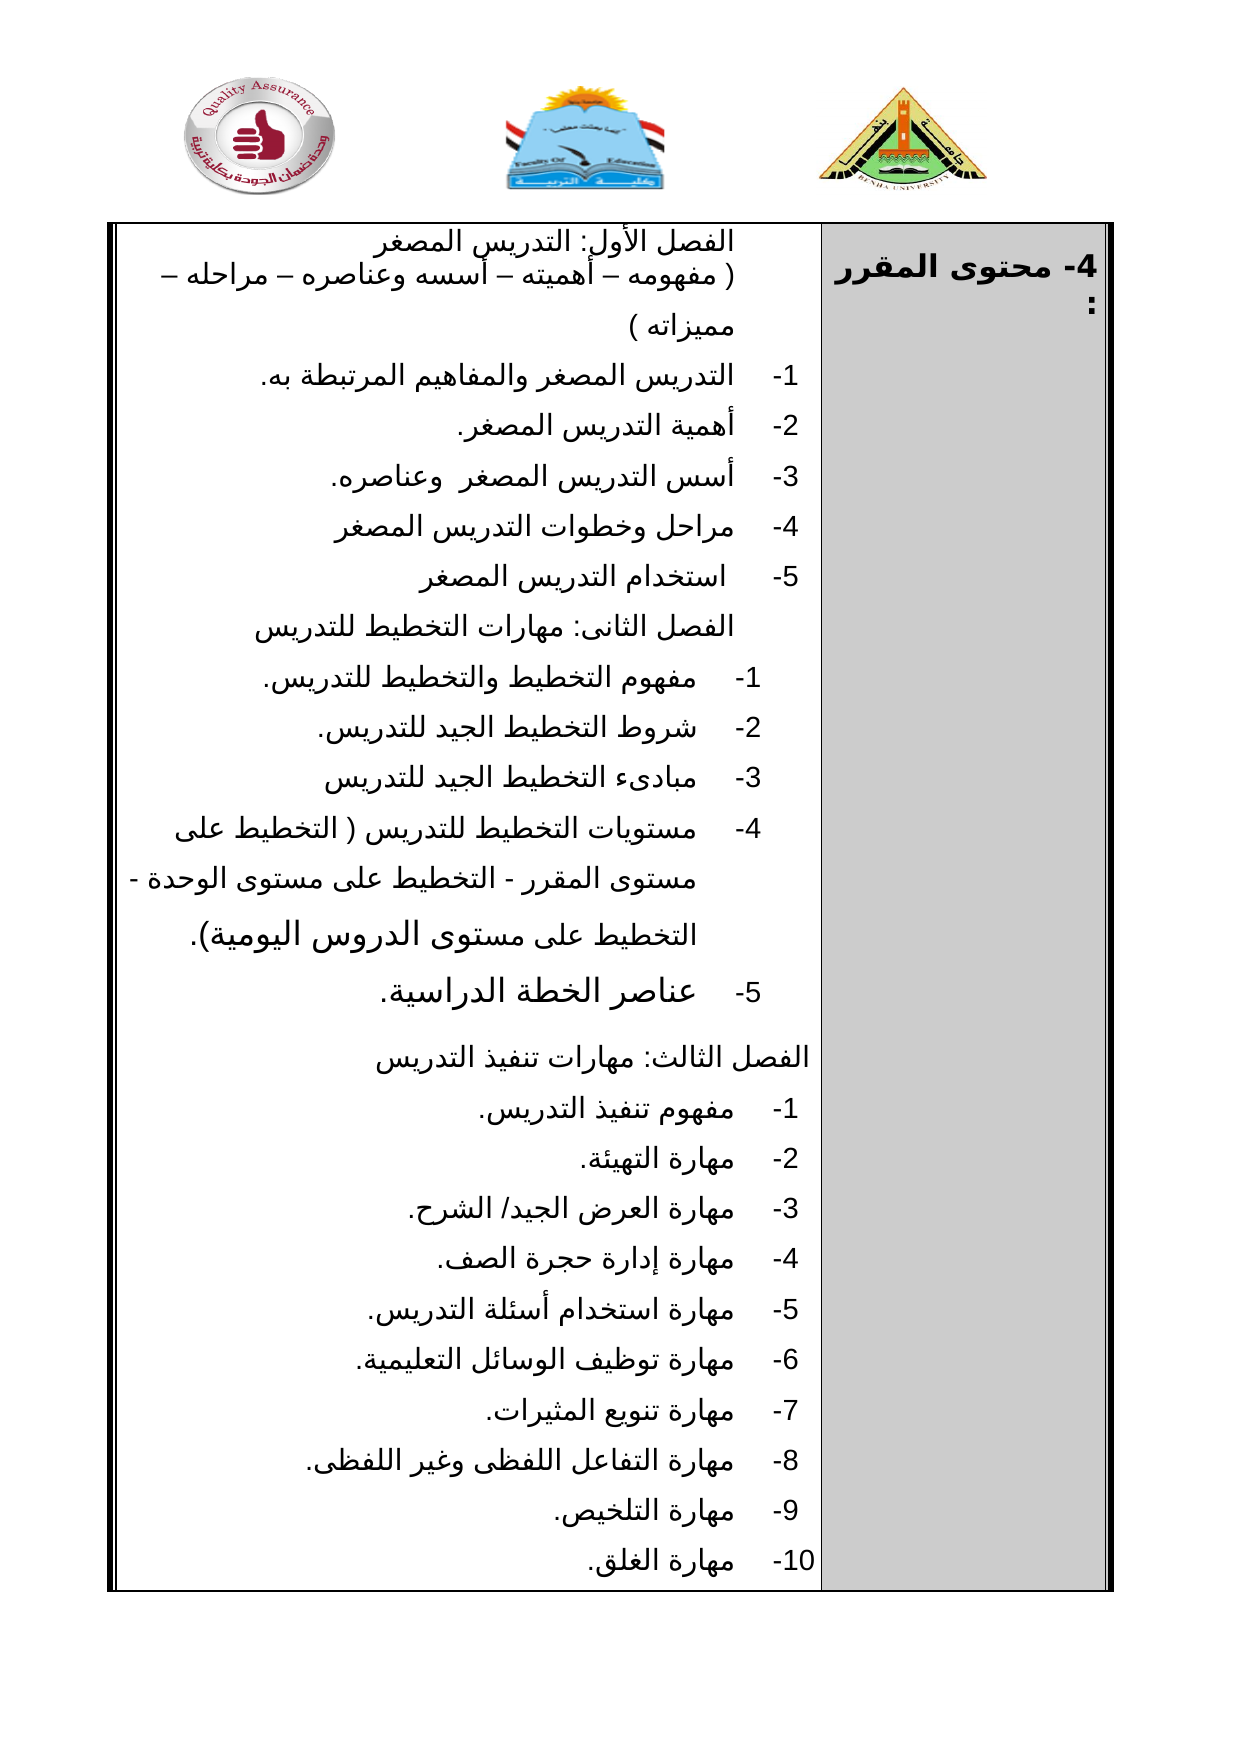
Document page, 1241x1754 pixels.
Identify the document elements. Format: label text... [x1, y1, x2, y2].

picture [816, 86, 988, 195]
table_cell 4- محتوى المقرر : [822, 224, 1105, 1590]
picture [167, 73, 351, 195]
picture [500, 86, 667, 195]
